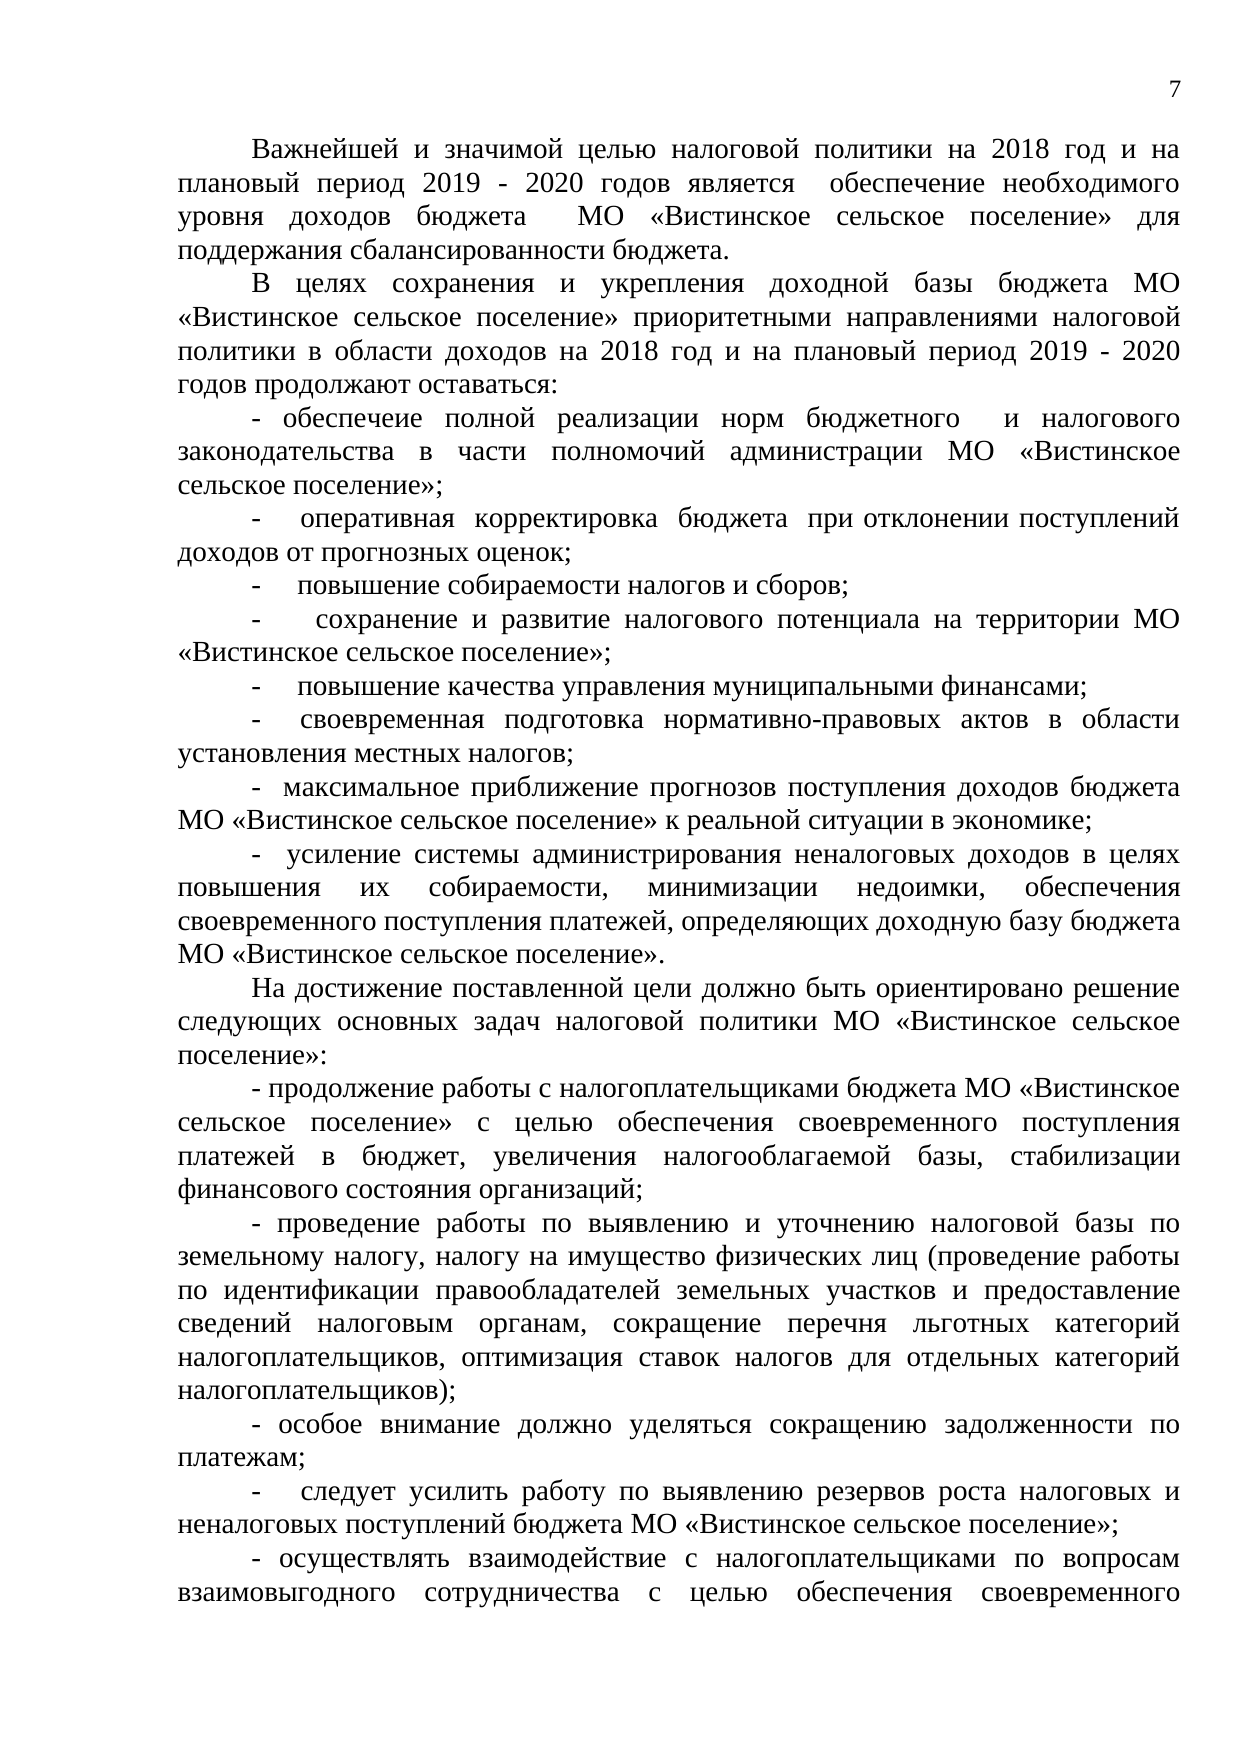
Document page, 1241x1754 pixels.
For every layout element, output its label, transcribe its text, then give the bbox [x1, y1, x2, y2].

text - обеспечеие полной реализации норм бюджетного и налогового законодательства в части полномочий администрации МО «Вистинское сельское поселение»; [177, 400, 1181, 500]
text На достижение поставленной цели должно быть ориентировано решение следующих основных задач налоговой политики МО «Вистинское сельское поселение»: [177, 970, 1181, 1071]
text - своевременная подготовка нормативно-правовых актов в области установления местных налогов; [177, 702, 1181, 769]
text - повышение качества управления муниципальными финансами; [177, 668, 1181, 702]
text - усиление системы администрирования неналоговых доходов в целях повышения их собираемости, минимизации недоимки, обеспечения своевременного поступления платежей, определяющих доходную базу бюджета МО «Вистинское сельское поселение». [177, 836, 1181, 970]
text - оперативная корректировка бюджета при отклонении поступлений доходов от прогнозных оценок; [177, 500, 1181, 567]
text - особое внимание должно уделяться сокращению задолженности по платежам; [177, 1406, 1181, 1473]
text - сохранение и развитие налогового потенциала на территории МО «Вистинское сельское поселение»; [177, 601, 1181, 668]
text - максимальное приближение прогнозов поступления доходов бюджета МО «Вистинское сельское поселение» к реальной ситуации в экономике; [177, 769, 1181, 836]
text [177, 1540, 1181, 1607]
text В целях сохранения и укрепления доходной базы бюджета МО «Вистинское сельское поселение» приоритетными направлениями налоговой политики в области доходов на 2018 год и на плановый период 2019 - 2020 годов продолжают оставаться: [177, 266, 1181, 400]
text - проведение работы по выявлению и уточнению налоговой базы по земельному налогу, налогу на имущество физических лиц (проведение работы по идентификации правообладателей земельных участков и предоставление сведений налоговым органам, сокращение перечня льготных категорий налогоплательщиков, оптимизация ставок налогов для отдельных категорий налогоплательщиков); [177, 1205, 1181, 1406]
text - следует усилить работу по выявлению резервов роста налоговых и неналоговых поступлений бюджета МО «Вистинское сельское поселение»; [177, 1473, 1181, 1540]
text - повышение собираемости налогов и сборов; [177, 567, 1181, 601]
text - продолжение работы с налогоплательщиками бюджета МО «Вистинское сельское поселение» с целью обеспечения своевременного поступления платежей в бюджет, увеличения налогооблагаемой базы, стабилизации финансового состояния организаций; [177, 1071, 1181, 1205]
text Важнейшей и значимой целью налоговой политики на 2018 год и на плановый период 2019 - 2020 годов является обеспечение необходимого уровня доходов бюджета МО «Вистинское сельское поселение» для поддержания сбалансированности бюджета. [177, 131, 1181, 266]
